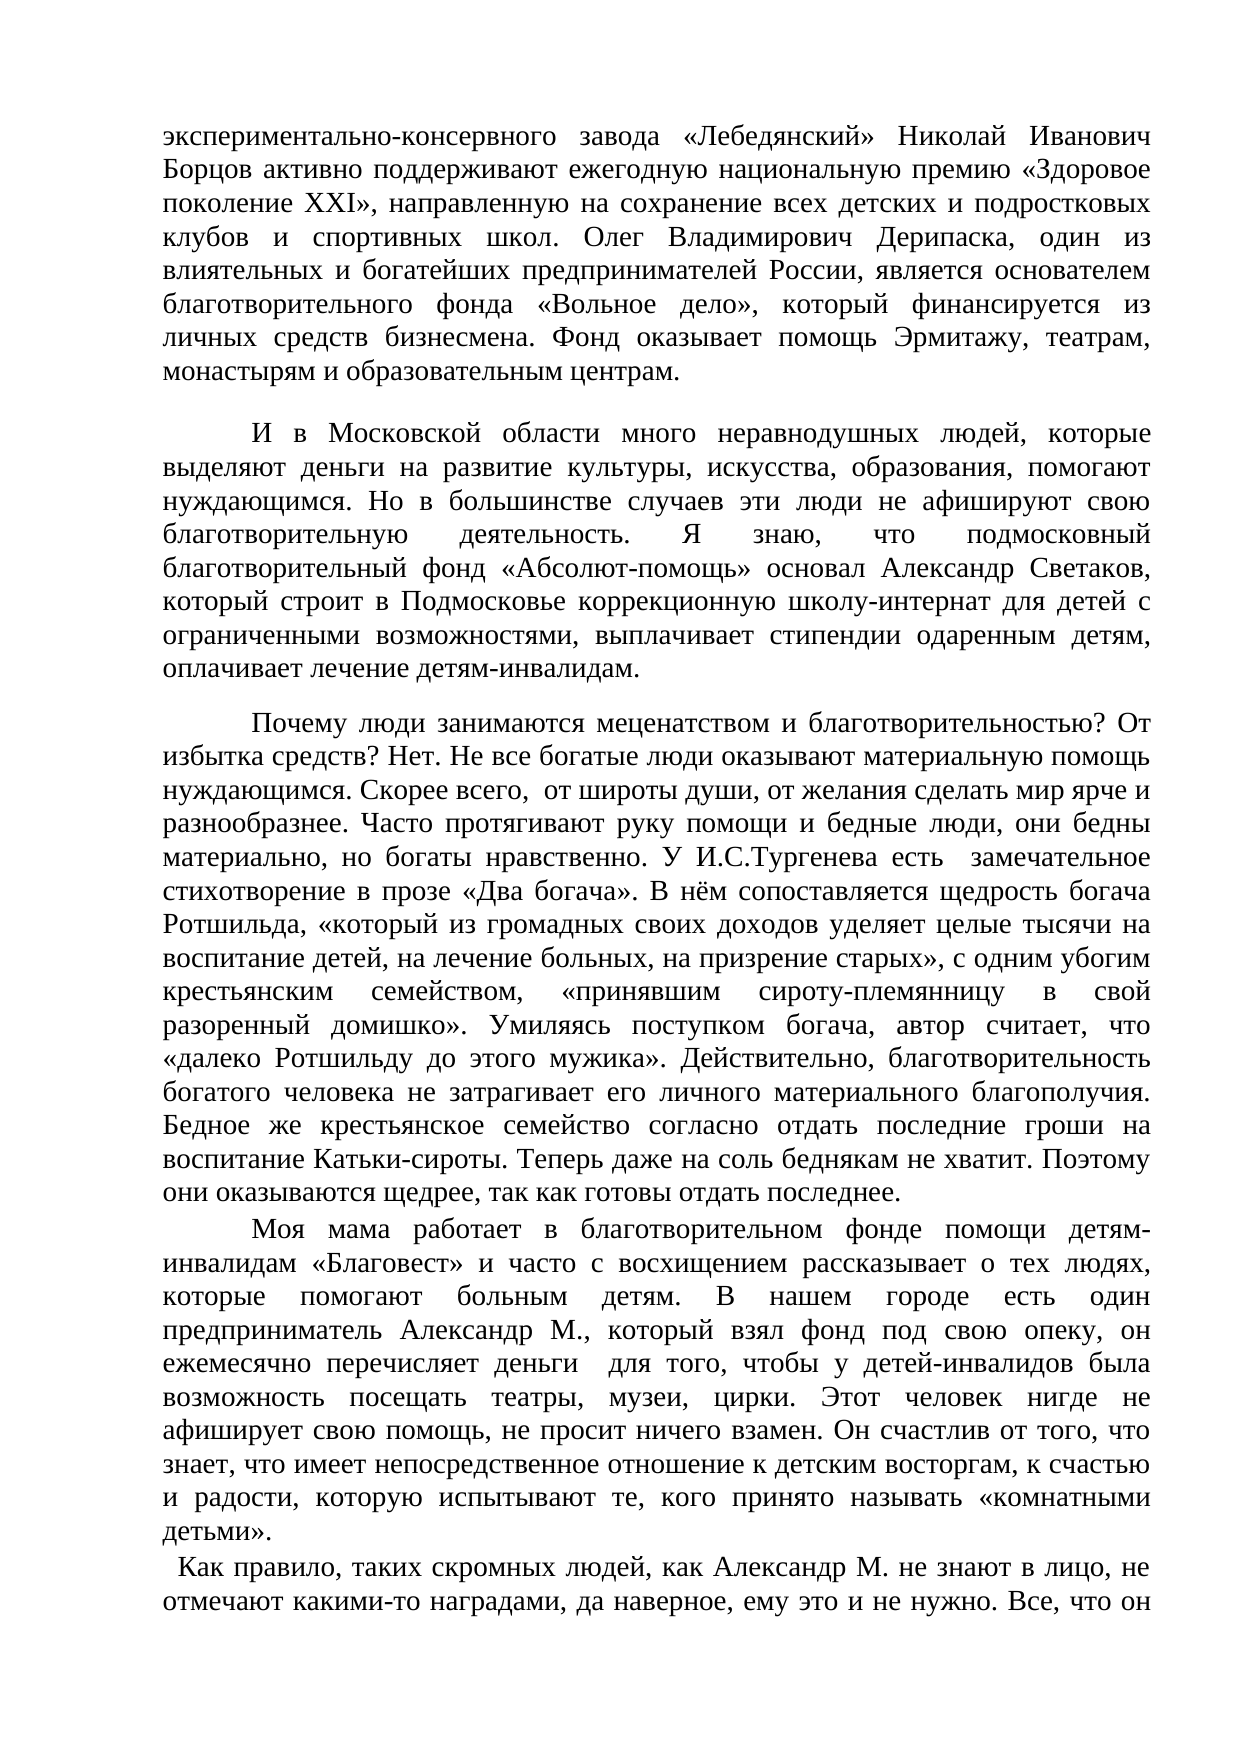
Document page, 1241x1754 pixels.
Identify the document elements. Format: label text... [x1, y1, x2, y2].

text И в Московской области много неравнодушных людей, которые выделяют деньги на развитие культуры, искусства, образования, помогают нуждающимся. Но в большинстве случаев эти люди не афишируют свою благотворительную деятельность. Я знаю, что подмосковный благотворительный фонд «Абсолют-помощь» основал Александр Светаков, который строит в Подмосковье коррекционную школу-интернат для детей с ограниченными возможностями, выплачивает стипендии одаренным детям, оплачивает лечение детям-инвалидам. [162, 416, 1152, 684]
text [162, 118, 1152, 386]
text Моя мама работает в благотворительном фонде помощи детям-инвалидам «Благовест» и часто с восхищением рассказывает о тех людях, которые помогают больным детям. В нашем городе есть один предприниматель Александр М., который взял фонд под свою опеку, он ежемесячно перечисляет деньги для того, чтобы у детей-инвалидов была возможность посещать театры, музеи, цирки. Этот человек нигде не афиширует свою помощь, не просит ничего взамен. Он счастлив от того, что знает, что имеет непосредственное отношение к детским восторгам, к счастью и радости, которую испытывают те, кого принято называть «комнатными детьми». [162, 1211, 1152, 1547]
text Почему люди занимаются меценатством и благотворительностью? От избытка средств? Нет. Не все богатые люди оказывают материальную помощь нуждающимся. Скорее всего, от широты души, от желания сделать мир ярче и разнообразнее. Часто протягивают руку помощи и бедные люди, они бедны материально, но богаты нравственно. У И.С.Тургенева есть замечательное стихотворение в прозе «Два богача». В нём сопоставляется щедрость богача Ротшильда, «который из громадных своих доходов уделяет целые тысячи на воспитание детей, на лечение больных, на призрение старых», с одним убогим крестьянским семейством, «принявшим сироту-племянницу в свой разоренный домишко». Умиляясь поступком богача, автор считает, что «далеко Ротшильду до этого мужика». Действительно, благотворительность богатого человека не затрагивает его личного материального благополучия. Бедное же крестьянское семейство согласно отдать последние гроши на воспитание Катьки-сироты. Теперь даже на соль беднякам не хватит. Поэтому они оказываются щедрее, так как готовы отдать последнее. [162, 705, 1152, 1208]
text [162, 1549, 1152, 1617]
